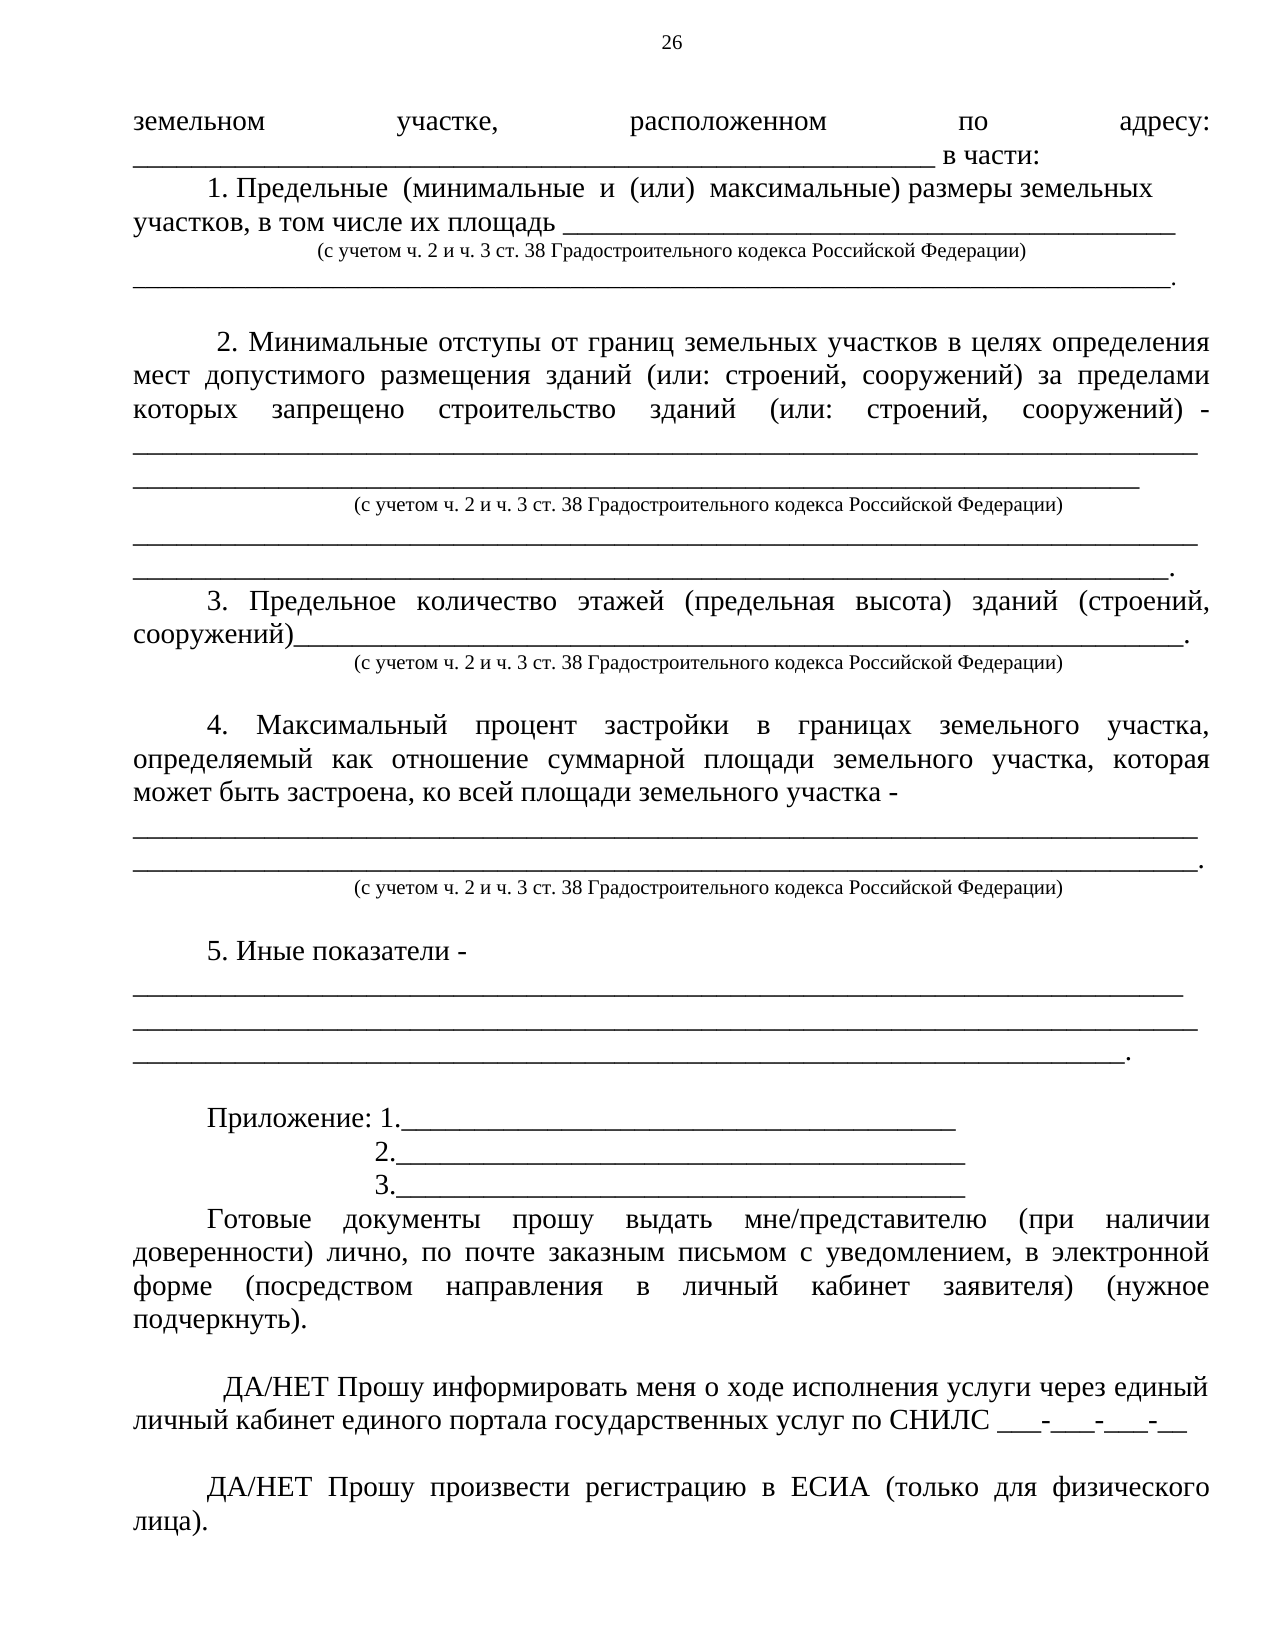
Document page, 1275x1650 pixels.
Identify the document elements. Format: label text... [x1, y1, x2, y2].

text (с учетом ч. 2 и ч. 3 ст. 38 Градостроительного кодекса Российской Федерации) [133, 492, 1211, 516]
text 3._______________________________________ [133, 1167, 1211, 1201]
text ДА/НЕТ Прошу произвести регистрацию в ЕСИА (только для физического лица). [133, 1469, 1211, 1536]
text 2. Минимальные отступы от границ земельных участков в целях определения мест допустимого размещения зданий (или: строений, сооружений) за пределами которых запрещено строительство зданий (или: строений, сооружений) -______________________________________________________________________________________________________________________________________________ [133, 324, 1211, 492]
text (с учетом ч. 2 и ч. 3 ст. 38 Градостроительного кодекса Российской Федерации) [133, 650, 1211, 674]
text 1. Предельные (минимальные и (или) максимальные) размеры земельных участков, в том числе их площадь __________________________________________ [133, 170, 1211, 237]
text ___________________________________________________________________________________. [133, 262, 1211, 290]
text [133, 103, 1211, 170]
text 2._______________________________________ [133, 1134, 1211, 1167]
text 3. Предельное количество этажей (предельная высота) зданий (строений, сооружений)_____________________________________________________________. [133, 583, 1211, 650]
text (с учетом ч. 2 и ч. 3 ст. 38 Градостроительного кодекса Российской Федерации) [133, 875, 1211, 899]
text Приложение: 1.______________________________________ [133, 1100, 1211, 1134]
text ДА/НЕТ Прошу информировать меня о ходе исполнения услуги через единый личный кабинет единого портала государственных услуг по СНИЛС ___-___-___-__ [133, 1369, 1211, 1436]
text ________________________________________________________________________________________________________________________________________________. [133, 516, 1211, 583]
text 5. Иные показатели - ________________________________________________________________________ _____________________________________________________________________________________________________________________________________________. [133, 933, 1211, 1067]
text Готовые документы прошу выдать мне/представителю (при наличии доверенности) лично, по почте заказным письмом с уведомлением, в электронной форме (посредством направления в личный кабинет заявителя) (нужное подчеркнуть). [133, 1201, 1211, 1335]
text __________________________________________________________________________________________________________________________________________________. [133, 808, 1211, 875]
text 4. Максимальный процент застройки в границах земельного участка, определяемый как отношение суммарной площади земельного участка, которая может быть застроена, ко всей площади земельного участка - [133, 707, 1211, 808]
text (с учетом ч. 2 и ч. 3 ст. 38 Градостроительного кодекса Российской Федерации) [133, 237, 1211, 262]
